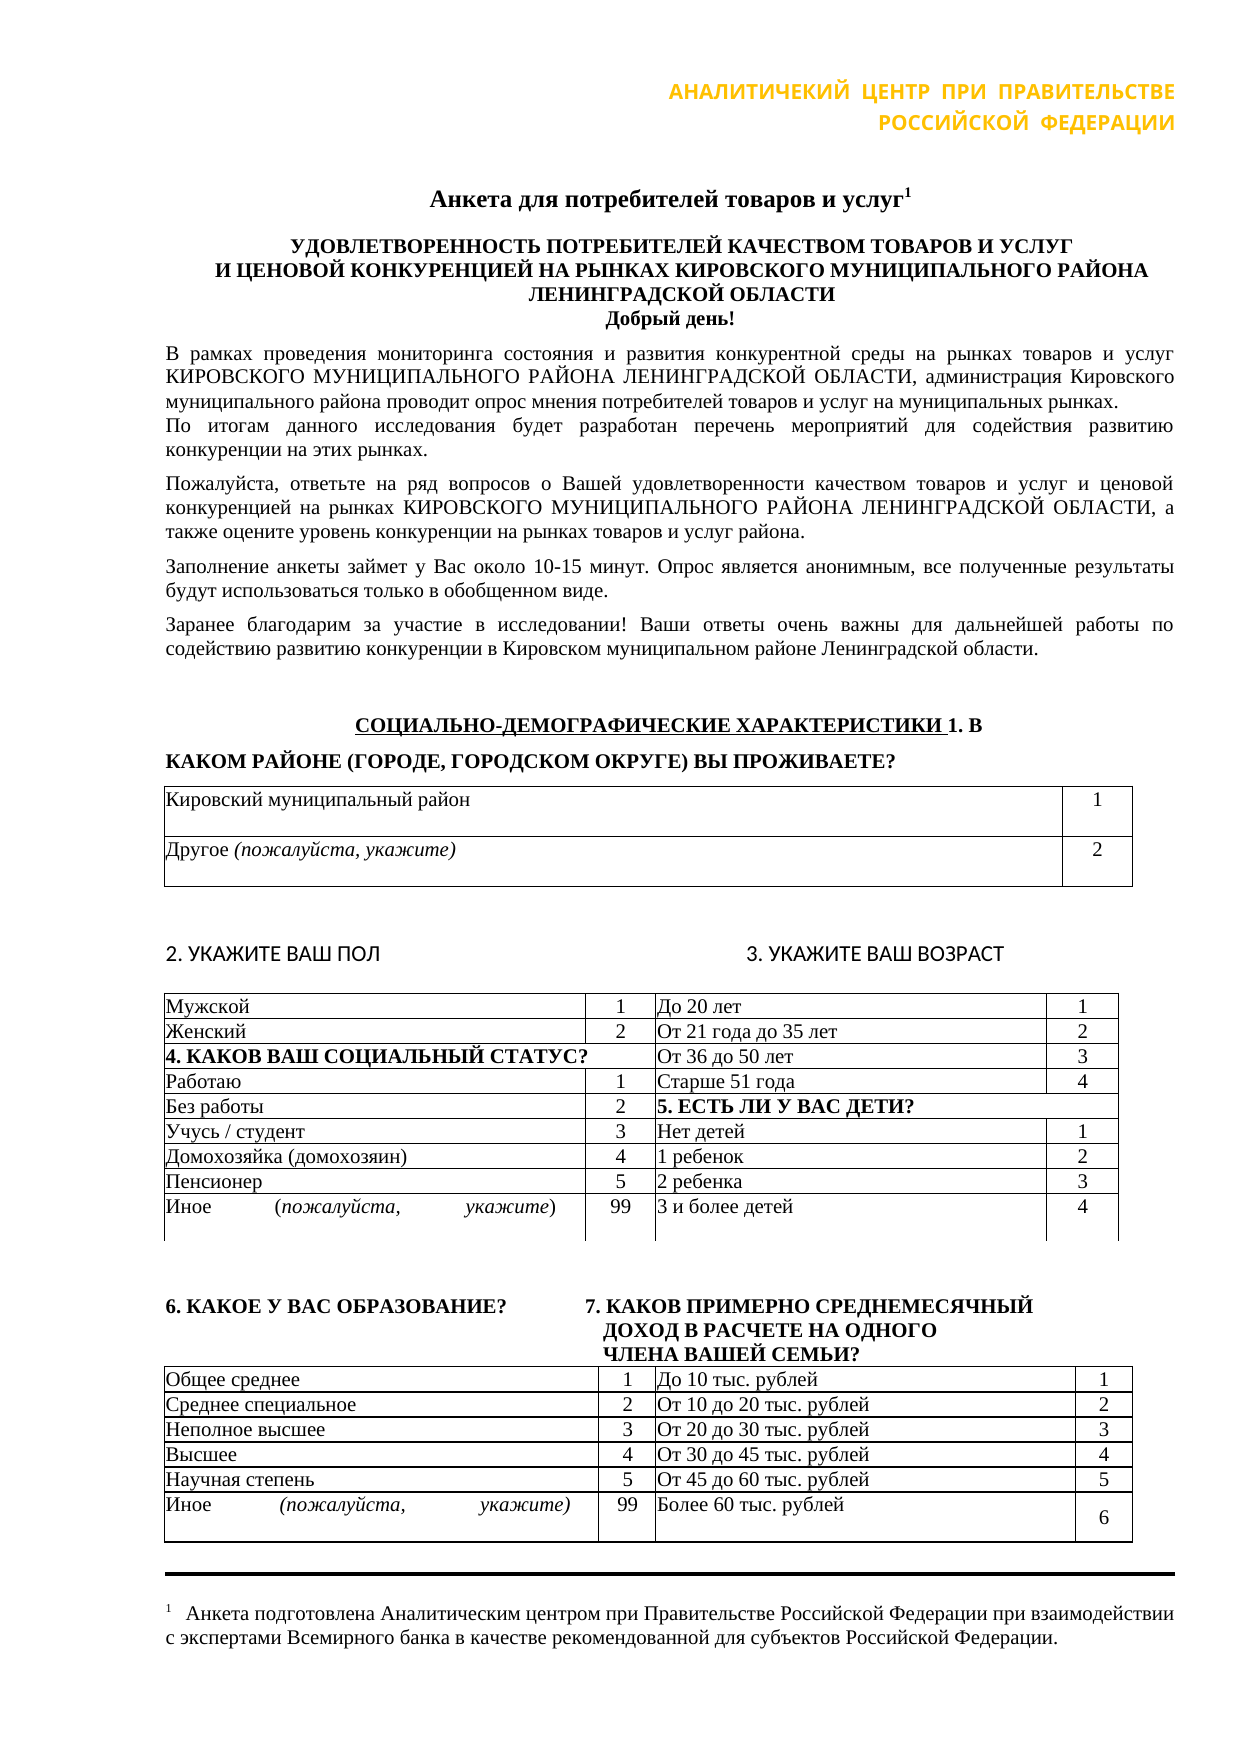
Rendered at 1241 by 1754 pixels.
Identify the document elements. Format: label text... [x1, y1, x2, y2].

table_cell 2 [1076, 1393, 1132, 1416]
table_cell 4. КАКОВ ВАШ СОЦИАЛЬНЫЙ СТАТУС? [165, 1044, 655, 1068]
table_header До 20 лет [656, 994, 1046, 1018]
text ЧЛЕНА ВАШЕЙ СЕМЬИ? [165, 1342, 1175, 1366]
table_cell 4 [1047, 1069, 1118, 1093]
table_cell Другое (пожалуйста, укажите) [165, 837, 1062, 886]
table_cell 3 [586, 1119, 655, 1143]
text Заполнение анкеты займет у Вас около 10-15 минут. Опрос является анонимным, все полученные результаты будут использоваться только в обобщенном виде. [165, 554, 1175, 602]
table_header Мужской [165, 994, 585, 1018]
table_cell 2 [586, 1019, 655, 1043]
table_cell 4 [1047, 1194, 1118, 1241]
table_header Кировский муниципальный район [165, 787, 1062, 836]
text 6. КАКОЕ У ВАС ОБРАЗОВАНИЕ? 7. КАКОВ ПРИМЕРНО СРЕДНЕМЕСЯЧНЫЙ [165, 1294, 1175, 1318]
text В рамках проведения мониторинга состояния и развития конкурентной среды на рынках товаров и услуг КИРОВСКОГО МУНИЦИПАЛЬНОГО РАЙОНА ЛЕНИНГРАДСКОЙ ОБЛАСТИ, администрация Кировского муниципального района проводит опрос мнения потребителей товаров и услуг на муниципальных рынках. [165, 340, 1175, 413]
table_cell Научная степень [165, 1468, 598, 1491]
table_cell Женский [165, 1019, 585, 1043]
text Пожалуйста, ответьте на ряд вопросов о Вашей удовлетворенности качеством товаров и услуг и ценовой конкуренцией на рынках КИРОВСКОГО МУНИЦИПАЛЬНОГО РАЙОНА ЛЕНИНГРАДСКОЙ ОБЛАСТИ, а также оцените уровень конкуренции на рынках товаров и услуг района. [165, 471, 1175, 543]
table_cell 4 [599, 1443, 655, 1466]
table_cell Высшее [165, 1443, 598, 1466]
table_cell Без работы [165, 1094, 585, 1118]
table_cell 5 [1076, 1468, 1132, 1491]
table_cell 99 [586, 1194, 655, 1241]
table_header 1 [1076, 1367, 1132, 1391]
table_cell 3 [1047, 1044, 1118, 1068]
table_header 1 [586, 994, 655, 1018]
table_cell Более 60 тыс. рублей [656, 1493, 1075, 1541]
table_header 1 [599, 1367, 655, 1391]
table_header 1 [1047, 994, 1118, 1018]
table_cell 2 ребенка [656, 1169, 1046, 1193]
table_header Общее среднее [165, 1367, 598, 1391]
text РОССИЙСКОЙ ФЕДЕРАЦИИ [165, 108, 1175, 136]
table_cell Работаю [165, 1069, 585, 1093]
table_cell Пенсионер [165, 1169, 585, 1193]
table_cell 3 [1047, 1169, 1118, 1193]
table_cell 99 [599, 1493, 655, 1541]
text По итогам данного исследования будет разработан перечень мероприятий для содействия развитию конкуренции на этих рынках. [165, 413, 1175, 461]
text Заранее благодарим за участие в исследовании! Ваши ответы очень важны для дальнейшей работы по содействию развитию конкуренции в Кировском муниципальном районе Ленинградской области. [165, 612, 1175, 660]
table_cell От 45 до 60 тыс. рублей [656, 1468, 1075, 1491]
text СОЦИАЛЬНО-ДЕМОГРАФИЧЕСКИЕ ХАРАКТЕРИСТИКИ 1. В КАКОМ РАЙОНЕ (ГОРОДЕ, ГОРОДСКОМ ОКРУГЕ) ВЫ ПРОЖИВАЕТЕ? [165, 713, 990, 773]
text АНАЛИТИЧЕКИЙ ЦЕНТР ПРИ ПРАВИТЕЛЬСТВЕ [165, 77, 1175, 105]
table_cell Нет детей [656, 1119, 1046, 1143]
text ДОХОД В РАСЧЕТЕ НА ОДНОГО [165, 1318, 1175, 1342]
text УДОВЛЕТВОРЕННОСТЬ ПОТРЕБИТЕЛЕЙ КАЧЕСТВОМ ТОВАРОВ И УСЛУГ [188, 234, 1175, 258]
table_cell Иное (пожалуйста, укажите) [165, 1493, 598, 1541]
table_cell 2 [1047, 1019, 1118, 1043]
table_cell Среднее специальное [165, 1393, 598, 1416]
table_cell Неполное высшее [165, 1418, 598, 1441]
text И ЦЕНОВОЙ КОНКУРЕНЦИЕЙ НА РЫНКАХ КИРОВСКОГО МУНИЦИПАЛЬНОГО РАЙОНА ЛЕНИНГРАДСКОЙ ОБЛАСТИ [188, 258, 1175, 306]
table_cell 3 [1076, 1418, 1132, 1441]
text Анкета для потребителей товаров и услуг1 [165, 184, 1175, 213]
table_cell Учусь / студент [165, 1119, 585, 1143]
table_header До 10 тыс. рублей [656, 1367, 1075, 1391]
text 2. УКАЖИТЕ ВАШ ПОЛ 3. УКАЖИТЕ ВАШ ВОЗРАСТ [165, 939, 1175, 968]
table_cell Домохозяйка (домохозяин) [165, 1144, 585, 1168]
table_cell От 10 до 20 тыс. рублей [656, 1393, 1075, 1416]
text Добрый день! [165, 306, 1175, 330]
table_cell Старше 51 года [656, 1069, 1046, 1093]
table_header 1 [1063, 787, 1132, 836]
table_cell 2 [1063, 837, 1132, 886]
table_cell 3 и более детей [656, 1194, 1046, 1241]
table_cell 1 [1047, 1119, 1118, 1143]
table_cell 5 [599, 1468, 655, 1491]
table_cell 4 [586, 1144, 655, 1168]
table_cell От 20 до 30 тыс. рублей [656, 1418, 1075, 1441]
table_cell 1 ребенок [656, 1144, 1046, 1168]
table_cell 2 [1047, 1144, 1118, 1168]
table_cell 2 [599, 1393, 655, 1416]
table_cell Иное (пожалуйста, укажите) [165, 1194, 585, 1241]
table_cell 1 [586, 1069, 655, 1093]
table_cell 5 [586, 1169, 655, 1193]
table_cell 2 [586, 1094, 655, 1118]
table_cell 3 [599, 1418, 655, 1441]
table_cell От 30 до 45 тыс. рублей [656, 1443, 1075, 1466]
table_cell 4 [1076, 1443, 1132, 1466]
table_cell От 21 года до 35 лет [656, 1019, 1046, 1043]
table_cell 5. ЕСТЬ ЛИ У ВАС ДЕТИ? [656, 1094, 1118, 1118]
text 1 Анкета подготовлена Аналитическим центром при Правительстве Российской Федерации при взаимодействии с экспертами Всемирного банка в качестве рекомендованной для субъектов Российской Федерации. [165, 1601, 1175, 1649]
table_cell 6 [1076, 1493, 1132, 1541]
table_cell От 36 до 50 лет [656, 1044, 1046, 1068]
